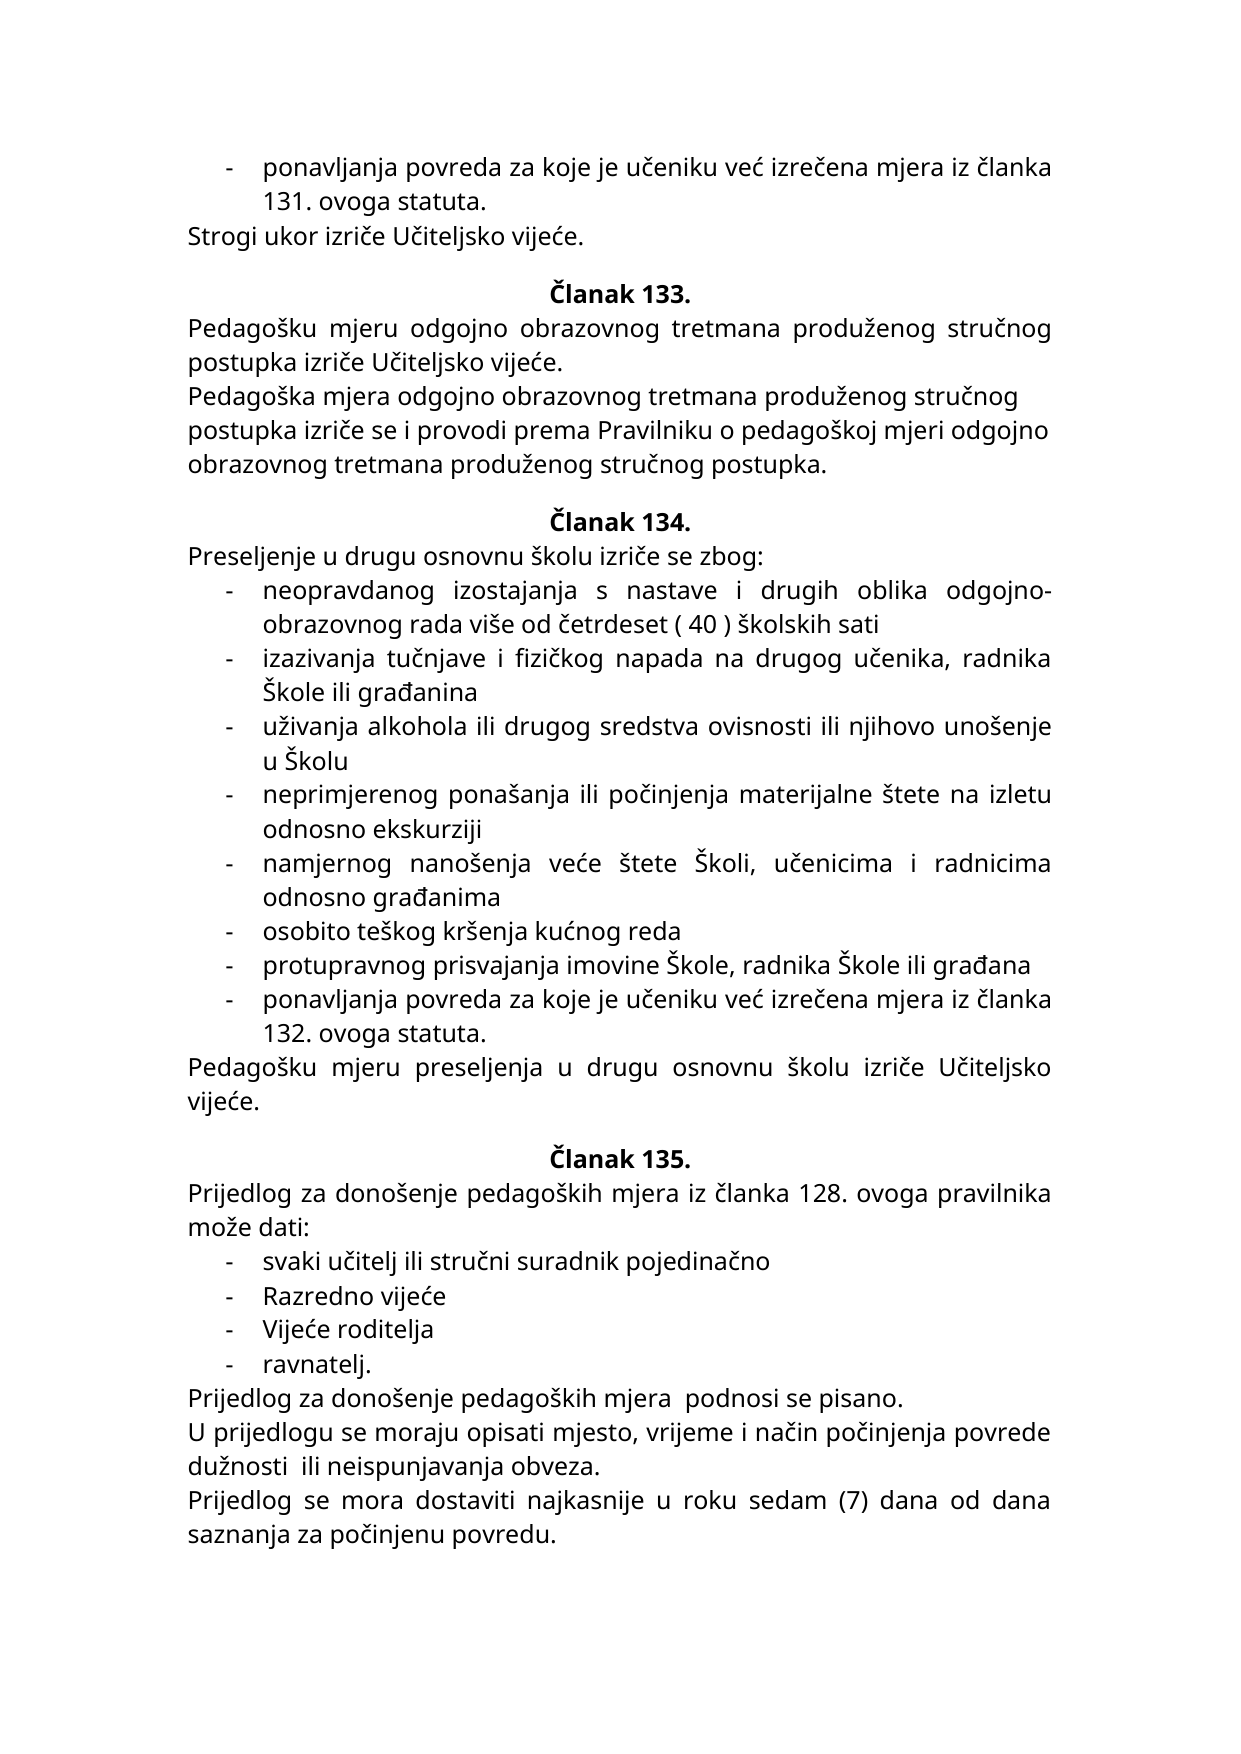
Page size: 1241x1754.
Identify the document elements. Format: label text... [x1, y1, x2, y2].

list neopravdanog izostajanja s nastave i drugih oblika odgojno-obrazovnog rada više od četrdeset ( 40 ) školskih sati [225, 573, 1053, 641]
text U prijedlogu se moraju opisati mjesto, vrijeme i način počinjenja povrede dužnosti ili neispunjavanja obveza. [187, 1414, 1053, 1482]
text Prijedlog za donošenje pedagoških mjera podnosi se pisano. [187, 1380, 1053, 1414]
list Vijeće roditelja [225, 1312, 1053, 1346]
list osobito teškog kršenja kućnog reda [225, 913, 1053, 947]
list protupravnog prisvajanja imovine Škole, radnika Škole ili građana [225, 947, 1053, 982]
text Članak 133. [187, 276, 1053, 310]
text Pedagošku mjeru preseljenja u drugu osnovnu školu izriče Učiteljsko vijeće. [187, 1050, 1053, 1118]
text Strogi ukor izriče Učiteljsko vijeće. [187, 218, 1053, 252]
list svaki učitelj ili stručni suradnik pojedinačno [225, 1244, 1053, 1278]
list namjernog nanošenja veće štete Školi, učenicima i radnicima odnosno građanima [225, 845, 1053, 913]
text Preseljenje u drugu osnovnu školu izriče se zbog: [187, 539, 1053, 573]
list uživanja alkohola ili drugog sredstva ovisnosti ili njihovo unošenje u Školu [225, 709, 1053, 777]
text Pedagošku mjeru odgojno obrazovnog tretmana produženog stručnog postupka izriče Učiteljsko vijeće. [187, 310, 1053, 378]
list ponavljanja povreda za koje je učeniku već izrečena mjera iz članka 132. ovoga statuta. [225, 982, 1053, 1050]
list ponavljanja povreda za koje je učeniku već izrečena mjera iz članka 131. ovoga statuta. [225, 150, 1053, 218]
list ravnatelj. [225, 1346, 1053, 1380]
text Prijedlog se mora dostaviti najkasnije u roku sedam (7) dana od dana saznanja za počinjenu povredu. [187, 1482, 1053, 1551]
list neprimjerenog ponašanja ili počinjenja materijalne štete na izletu odnosno ekskurziji [225, 777, 1053, 845]
list izazivanja tučnjave i fizičkog napada na drugog učenika, radnika Škole ili građanina [225, 641, 1053, 709]
list Razredno vijeće [225, 1278, 1053, 1312]
text Prijedlog za donošenje pedagoških mjera iz članka 128. ovoga pravilnika može dati: [187, 1176, 1053, 1244]
text Članak 135. [187, 1142, 1053, 1176]
text Članak 134. [187, 505, 1053, 539]
text Pedagoška mjera odgojno obrazovnog tretmana produženog stručnog postupka izriče se i provodi prema Pravilniku o pedagoškoj mjeri odgojno obrazovnog tretmana produženog stručnog postupka. [187, 378, 1053, 481]
